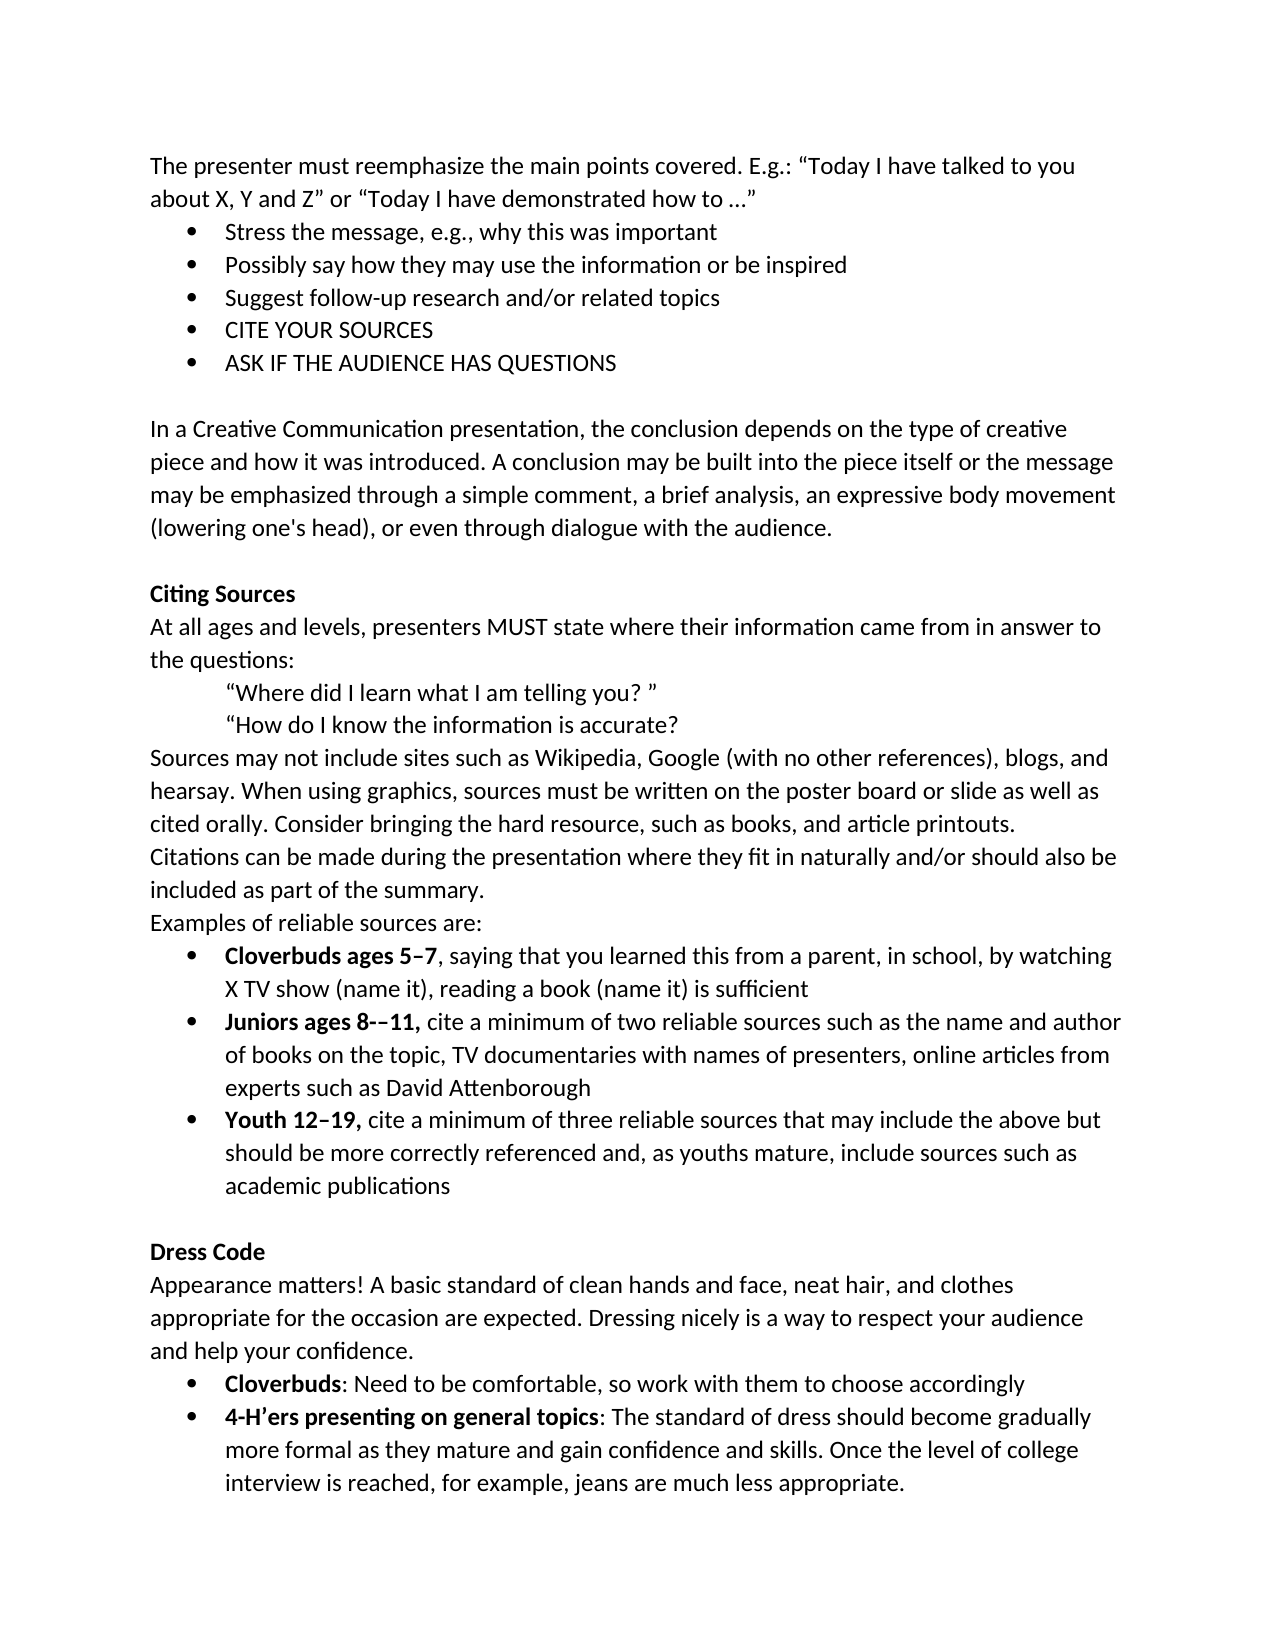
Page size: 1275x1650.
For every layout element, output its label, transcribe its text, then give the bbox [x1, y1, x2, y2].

list Stress the message, e.g., why this was important [187, 216, 1125, 246]
text “Where did I learn what I am telling you? ” [150, 677, 1125, 707]
list CITE YOUR SOURCES [187, 314, 1125, 345]
text In a Creative Communication presentation, the conclusion depends on the type of creative piece and how it was introduced. A conclusion may be built into the piece itself or the message may be emphasized through a simple comment, a brief analysis, an expressive body movement (lowering one's head), or even through dialogue with the audience. [150, 413, 1125, 543]
text Dress Code [150, 1236, 1125, 1267]
list Youth 12–19, cite a minimum of three reliable sources that may include the above but should be more correctly referenced and, as youths mature, include sources such as academic publications [187, 1104, 1125, 1201]
text Citations can be made during the presentation where they fit in naturally and/or should also be included as part of the summary. [150, 841, 1125, 905]
list ASK IF THE AUDIENCE HAS QUESTIONS [187, 347, 1125, 378]
list Juniors ages 8-–11, cite a minimum of two reliable sources such as the name and author of books on the topic, TV documentaries with names of presenters, online articles from experts such as David Attenborough [187, 1006, 1125, 1102]
text The presenter must reemphasize the main points covered. E.g.: “Today I have talked to you about X, Y and Z” or “Today I have demonstrated how to …” [150, 150, 1125, 213]
list Suggest follow-up research and/or related topics [187, 282, 1125, 312]
text At all ages and levels, presenters MUST state where their information came from in answer to the questions: [150, 611, 1125, 674]
text Sources may not include sites such as Wikipedia, Google (with no other references), blogs, and hearsay. When using graphics, sources must be written on the poster board or slide as well as cited orally. Consider bringing the hard resource, such as books, and article printouts. [150, 742, 1125, 839]
text Citing Sources [150, 578, 1125, 608]
text Appearance matters! A basic standard of clean hands and face, neat hair, and clothes appropriate for the occasion are expected. Dressing nicely is a way to respect your audience and help your confidence. [150, 1269, 1125, 1366]
list 4-H’ers presenting on general topics: The standard of dress should become gradually more formal as they mature and gain confidence and skills. Once the level of college interview is reached, for example, jeans are much less appropriate. [187, 1401, 1125, 1497]
text “How do I know the information is accurate? [150, 709, 1125, 740]
list Possibly say how they may use the information or be inspired [187, 249, 1125, 279]
list Cloverbuds ages 5–7, saying that you learned this from a parent, in school, by watching X TV show (name it), reading a book (name it) is sufficient [187, 940, 1125, 1003]
list Cloverbuds: Need to be comfortable, so work with them to choose accordingly [187, 1368, 1125, 1398]
text Examples of reliable sources are: [150, 907, 1125, 938]
